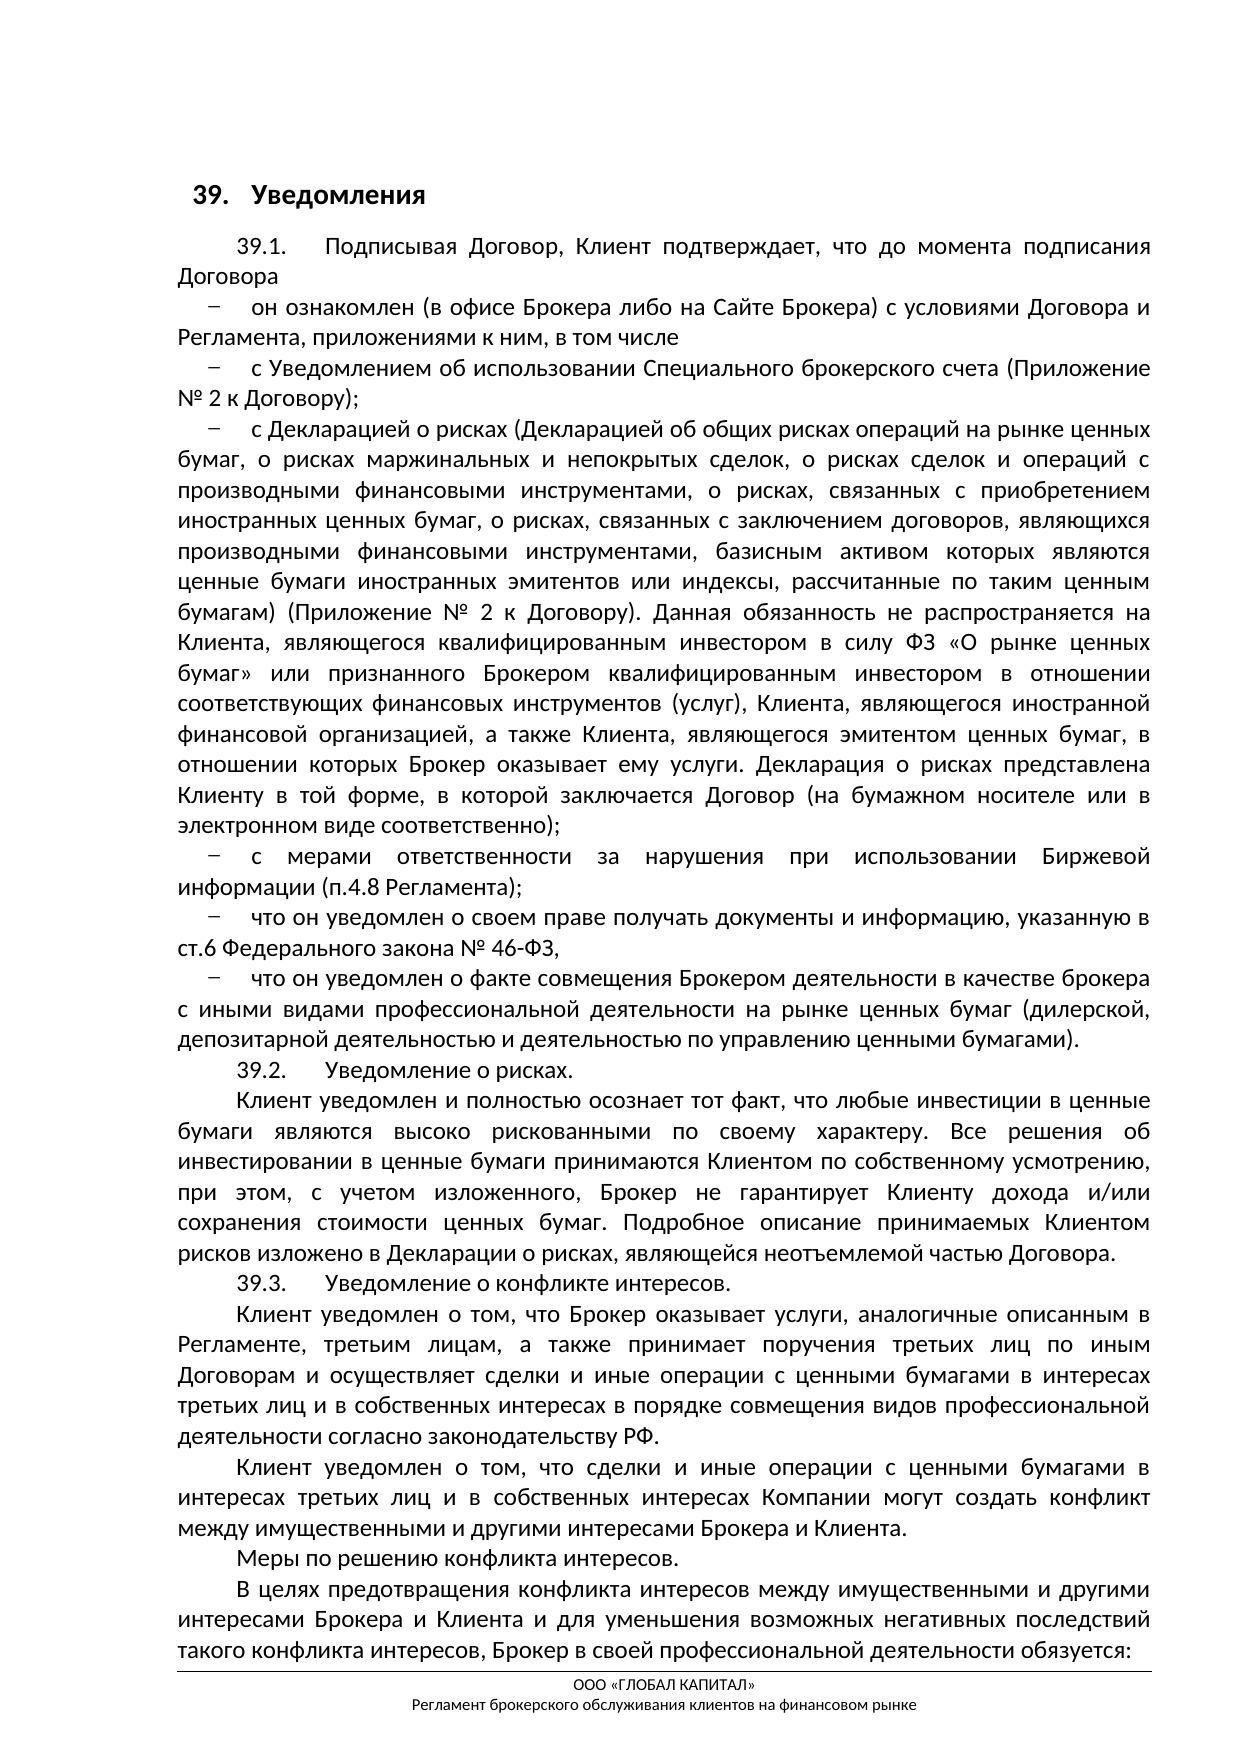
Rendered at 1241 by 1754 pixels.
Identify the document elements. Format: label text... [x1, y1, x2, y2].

list Уведомление о конфликте интересов. [177, 1267, 1152, 1298]
list что он уведомлен о своем праве получать документы и информацию, указанную в ст.6 Федерального закона № 46-ФЗ, [177, 901, 1152, 962]
list Уведомление о рисках. [177, 1054, 1152, 1084]
text Клиент уведомлен и полностью осознает тот факт, что любые инвестиции в ценные бумаги являются высоко рискованными по своему характеру. Все решения об инвестировании в ценные бумаги принимаются Клиентом по собственному усмотрению, при этом, с учетом изложенного, Брокер не гарантирует Клиенту дохода и/или сохранения стоимости ценных бумаг. Подробное описание принимаемых Клиентом рисков изложено в Декларации о рисках, являющейся неотъемлемой частью Договора. [177, 1084, 1152, 1267]
list с Декларацией о рисках (Декларацией об общих рисках операций на рынке ценных бумаг, о рисках маржинальных и непокрытых сделок, о рисках сделок и операций с производными финансовыми инструментами, о рисках, связанных с приобретением иностранных ценных бумаг, о рисках, связанных с заключением договоров, являющихся производными финансовыми инструментами, базисным активом которых являются ценные бумаги иностранных эмитентов или индексы, рассчитанные по таким ценным бумагам) (Приложение № 2 к Договору). Данная обязанность не распространяется на Клиента, являющегося квалифицированным инвестором в силу ФЗ «О рынке ценных бумаг» или признанного Брокером квалифицированным инвестором в отношении соответствующих финансовых инструментов (услуг), Клиента, являющегося иностранной финансовой организацией, а также Клиента, являющегося эмитентом ценных бумаг, в отношении которых Брокер оказывает ему услуги. Декларация о рисках представлена Клиенту в той форме, в которой заключается Договор (на бумажном носителе или в электронном виде соответственно); [177, 413, 1152, 840]
list что он уведомлен о факте совмещения Брокером деятельности в качестве брокера с иными видами профессиональной деятельности на рынке ценных бумаг (дилерской, депозитарной деятельностью и деятельностью по управлению ценными бумагами). [177, 962, 1152, 1054]
text В целях предотвращения конфликта интересов между имущественными и другими интересами Брокера и Клиента и для уменьшения возможных негативных последствий такого конфликта интересов, Брокер в своей профессиональной деятельности обязуется: [177, 1573, 1152, 1664]
list с мерами ответственности за нарушения при использовании Биржевой информации (п.4.8 Регламента); [177, 840, 1152, 901]
text Клиент уведомлен о том, что сделки и иные операции с ценными бумагами в интересах третьих лиц и в собственных интересах Компании могут создать конфликт между имущественными и другими интересами Брокера и Клиента. [177, 1451, 1152, 1542]
subtitle Уведомления [192, 176, 1152, 212]
list Подписывая Договор, Клиент подтверждает, что до момента подписания Договора [177, 230, 1152, 291]
list он ознакомлен (в офисе Брокера либо на Сайте Брокера) с условиями Договора и Регламента, приложениями к ним, в том числе [177, 291, 1152, 352]
text Клиент уведомлен о том, что Брокер оказывает услуги, аналогичные описанным в Регламенте, третьим лицам, а также принимает поручения третьих лиц по иным Договорам и осуществляет сделки и иные операции с ценными бумагами в интересах третьих лиц и в собственных интересах в порядке совмещения видов профессиональной деятельности согласно законодательству РФ. [177, 1298, 1152, 1451]
list с Уведомлением об использовании Специального брокерского счета (Приложение № 2 к Договору); [177, 352, 1152, 413]
text Меры по решению конфликта интересов. [177, 1542, 1152, 1573]
